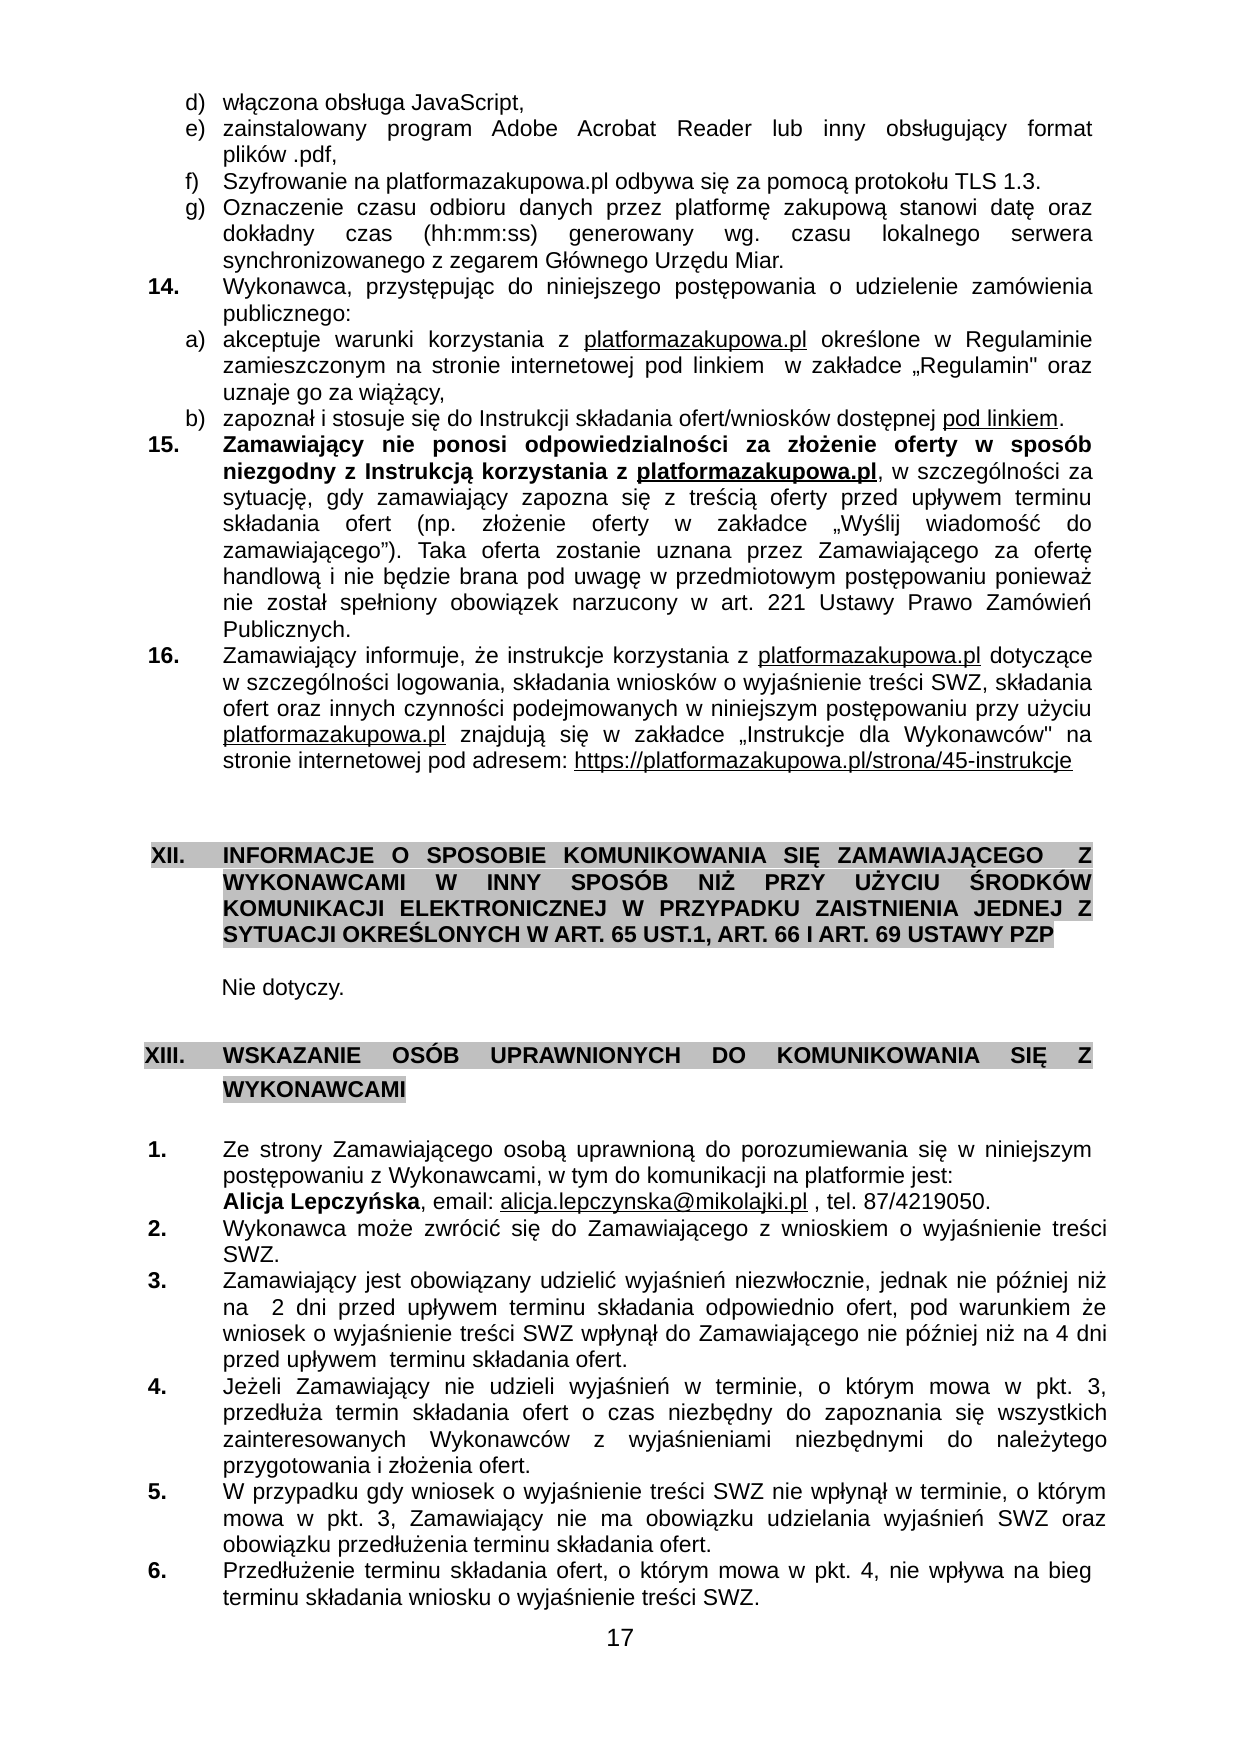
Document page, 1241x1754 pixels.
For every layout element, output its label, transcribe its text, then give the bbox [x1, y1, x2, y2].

list Zamawiający jest obowiązany udzielić wyjaśnień niezwłocznie, jednak nie później niż na 2 dni przed upływem terminu składania odpowiednio ofert, pod warunkiem że wniosek o wyjaśnienie treści SWZ wpłynął do Zamawiającego nie później niż na 4 dni przed upływem terminu składania ofert. [148, 1267, 1107, 1373]
list Wykonawca, przystępując do niniejszego postępowania o udzielenie zamówienia publicznego: [148, 273, 1093, 326]
list włączona obsługa JavaScript, [185, 89, 1093, 115]
list Jeżeli Zamawiający nie udzieli wyjaśnień w terminie, o którym mowa w pkt. 3, przedłuża termin składania ofert o czas niezbędny do zapoznania się wszystkich zainteresowanych Wykonawców z wyjaśnieniami niezbędnymi do należytego przygotowania i złożenia ofert. [148, 1373, 1107, 1478]
list Zamawiający informuje, że instrukcje korzystania z platformazakupowa.pl dotyczące w szczególności logowania, składania wniosków o wyjaśnienie treści SWZ, składania ofert oraz innych czynności podejmowanych w niniejszym postępowaniu przy użyciu platformazakupowa.pl znajdują się w zakładce „Instrukcje dla Wykonawców" na stronie internetowej pod adresem: https://platformazakupowa.pl/strona/45-instrukcje [148, 642, 1093, 774]
text Alicja Lepczyńska, email: alicja.lepczynska@mikolajki.pl , tel. 87/4219050. [223, 1188, 1093, 1215]
list Szyfrowanie na platformazakupowa.pl odbywa się za pomocą protokołu TLS 1.3. [185, 168, 1093, 194]
list W przypadku gdy wniosek o wyjaśnienie treści SWZ nie wpłynął w terminie, o którym mowa w pkt. 3, Zamawiający nie ma obowiązku udzielania wyjaśnień SWZ oraz obowiązku przedłużenia terminu składania ofert. [148, 1478, 1107, 1557]
list WSKAZANIE OSÓB UPRAWNIONYCH DO KOMUNIKOWANIA SIĘ Z WYKONAWCAMI [185, 1069, 1093, 1103]
text Nie dotyczy. [148, 974, 1093, 1000]
list Wykonawca może zwrócić się do Zamawiającego z wnioskiem o wyjaśnienie treści SWZ. [148, 1215, 1107, 1267]
list akceptuje warunki korzystania z platformazakupowa.pl określone w Regulaminie zamieszczonym na stronie internetowej pod linkiem w zakładce „Regulamin" oraz uznaje go za wiążący, [185, 326, 1093, 405]
list Przedłużenie terminu składania ofert, o którym mowa w pkt. 4, nie wpływa na bieg terminu składania wniosku o wyjaśnienie treści SWZ. [148, 1557, 1093, 1610]
list Zamawiający nie ponosi odpowiedzialności za złożenie oferty w sposób niezgodny z Instrukcją korzystania z platformazakupowa.pl, w szczególności za sytuację, gdy zamawiający zapozna się z treścią oferty przed upływem terminu składania ofert (np. złożenie oferty w zakładce „Wyślij wiadomość do zamawiającego”). Taka oferta zostanie uznana przez Zamawiającego za ofertę handlową i nie będzie brana pod uwagę w przedmiotowym postępowaniu ponieważ nie został spełniony obowiązek narzucony w art. 221 Ustawy Prawo Zamówień Publicznych. [148, 431, 1093, 642]
list zainstalowany program Adobe Acrobat Reader lub inny obsługujący format plików .pdf, [185, 115, 1093, 168]
list zapoznał i stosuje się do Instrukcji składania ofert/wniosków dostępnej pod linkiem. [185, 405, 1093, 431]
list Ze strony Zamawiającego osobą uprawnioną do porozumiewania się w niniejszym postępowaniu z Wykonawcami, w tym do komunikacji na platformie jest: [148, 1136, 1093, 1188]
list INFORMACJE O SPOSOBIE KOMUNIKOWANIA SIĘ ZAMAWIAJĄCEGO Z WYKONAWCAMI W INNY SPOSÓB NIŻ PRZY UŻYCIU ŚRODKÓW KOMUNIKACJI ELEKTRONICZNEJ W PRZYPADKU ZAISTNIENIA JEDNEJ Z SYTUACJI OKREŚLONYCH W ART. 65 UST.1, ART. 66 I ART. 69 USTAWY PZP [185, 868, 1093, 948]
list Oznaczenie czasu odbioru danych przez platformę zakupową stanowi datę oraz dokładny czas (hh:mm:ss) generowany wg. czasu lokalnego serwera synchronizowanego z zegarem Głównego Urzędu Miar. [185, 194, 1093, 273]
